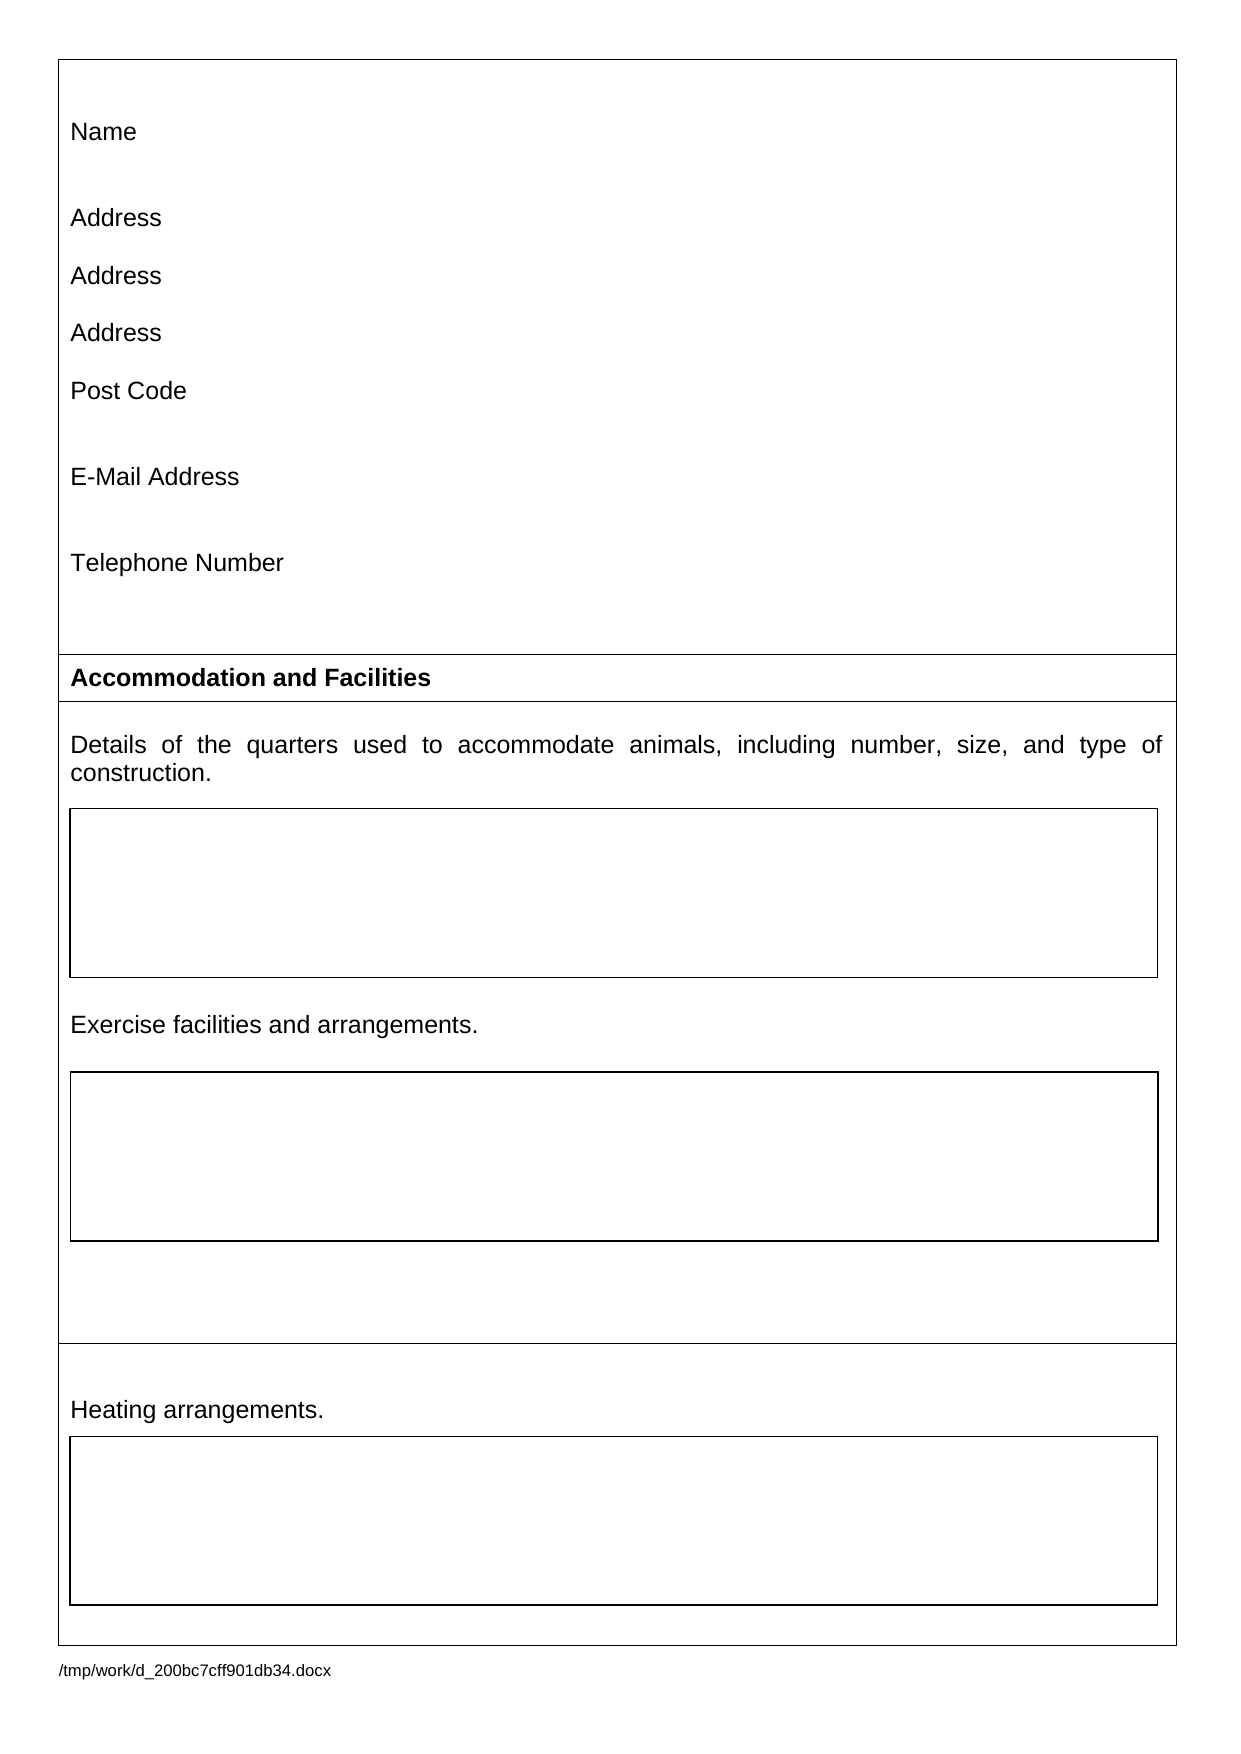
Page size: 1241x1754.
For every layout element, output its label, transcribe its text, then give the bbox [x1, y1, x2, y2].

table_cell Accommodation and Facilities [59, 655, 1176, 701]
table_cell Details of the quarters used to accommodate animals, including number, size, and type of construction. Exercise facilities and arrangements. [59, 702, 1176, 1343]
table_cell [59, 60, 1176, 654]
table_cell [59, 1344, 1176, 1645]
